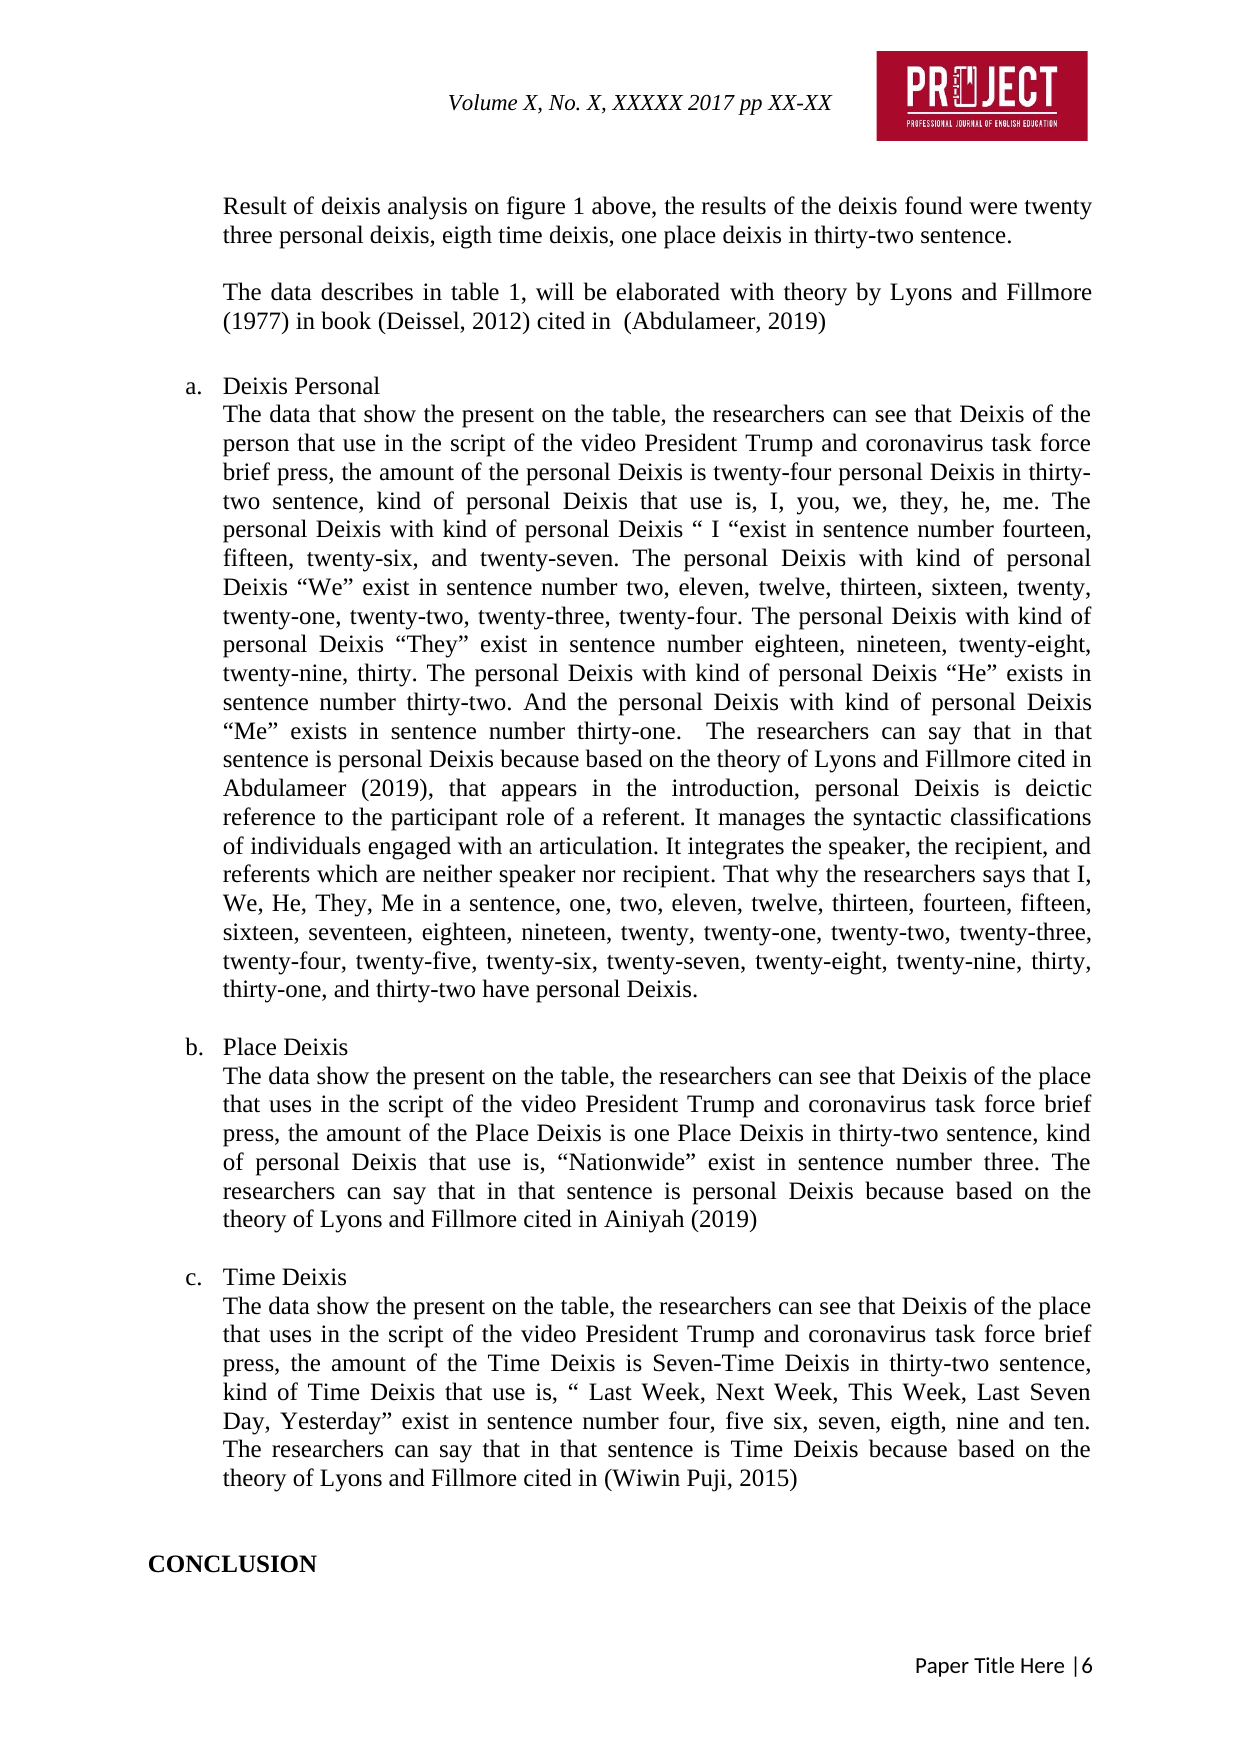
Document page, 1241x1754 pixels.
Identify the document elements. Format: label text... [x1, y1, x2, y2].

text The data show the present on the table, the researchers can see that Deixis of the place that uses in the script of the video President Trump and coronavirus task force brief press, the amount of the Time Deixis is Seven-Time Deixis in thirty-two sentence, kind of Time Deixis that use is, “ Last Week, Next Week, This Week, Last Seven Day, Yesterday” exist in sentence number four, five six, seven, eigth, nine and ten. The researchers can say that in that sentence is Time Deixis because based on the theory of Lyons and Fillmore cited in (Wiwin Puji, 2015) [223, 1291, 1092, 1492]
list Deixis Personal [185, 371, 1092, 399]
list Result of deixis analysis on figure 1 above, the results of the deixis found were twenty three personal deixis, eigth time deixis, one place deixis in thirty-two sentence. [223, 191, 1092, 249]
list The data show the present on the table, the researchers can see that Deixis of the place that uses in the script of the video President Trump and coronavirus task force brief press, the amount of the Place Deixis is one Place Deixis in thirty-two sentence, kind of personal Deixis that use is, “Nationwide” exist in sentence number three. The researchers can say that in that sentence is personal Deixis because based on the theory of Lyons and Fillmore cited in Ainiyah (2019) [223, 1061, 1092, 1233]
picture [876, 51, 1088, 141]
list Place Deixis [185, 1032, 1092, 1061]
list CONCLUSION [148, 1549, 1092, 1578]
list Time Deixis [185, 1262, 1092, 1291]
list The data that show the present on the table, the researchers can see that Deixis of the person that use in the script of the video President Trump and coronavirus task force brief press, the amount of the personal Deixis is twenty-four personal Deixis in thirty-two sentence, kind of personal Deixis that use is, I, you, we, they, he, me. The personal Deixis with kind of personal Deixis “ I “exist in sentence number fourteen, fifteen, twenty-six, and twenty-seven. The personal Deixis with kind of personal Deixis “We” exist in sentence number two, eleven, twelve, thirteen, sixteen, twenty, twenty-one, twenty-two, twenty-three, twenty-four. The personal Deixis with kind of personal Deixis “They” exist in sentence number eighteen, nineteen, twenty-eight, twenty-nine, thirty. The personal Deixis with kind of personal Deixis “He” exists in sentence number thirty-two. And the personal Deixis with kind of personal Deixis “Me” exists in sentence number thirty-one. The researchers can say that in that sentence is personal Deixis because based on the theory of Lyons and Fillmore cited in Abdulameer (2019), that appears in the introduction, personal Deixis is deictic reference to the participant role of a referent. It manages the syntactic classifications of individuals engaged with an articulation. It integrates the speaker, the recipient, and referents which are neither speaker nor recipient. That why the researchers says that I, We, He, They, Me in a sentence, one, two, eleven, twelve, thirteen, fourteen, fifteen, sixteen, seventeen, eighteen, nineteen, twenty, twenty-one, twenty-two, twenty-three, twenty-four, twenty-five, twenty-six, twenty-seven, twenty-eight, twenty-nine, thirty, thirty-one, and thirty-two have personal Deixis. [223, 399, 1092, 1003]
text The data describes in table 1, will be elaborated with theory by Lyons and Fillmore (1977) in book (Deissel, 2012) cited in (Abdulameer, 2019) [223, 277, 1092, 335]
